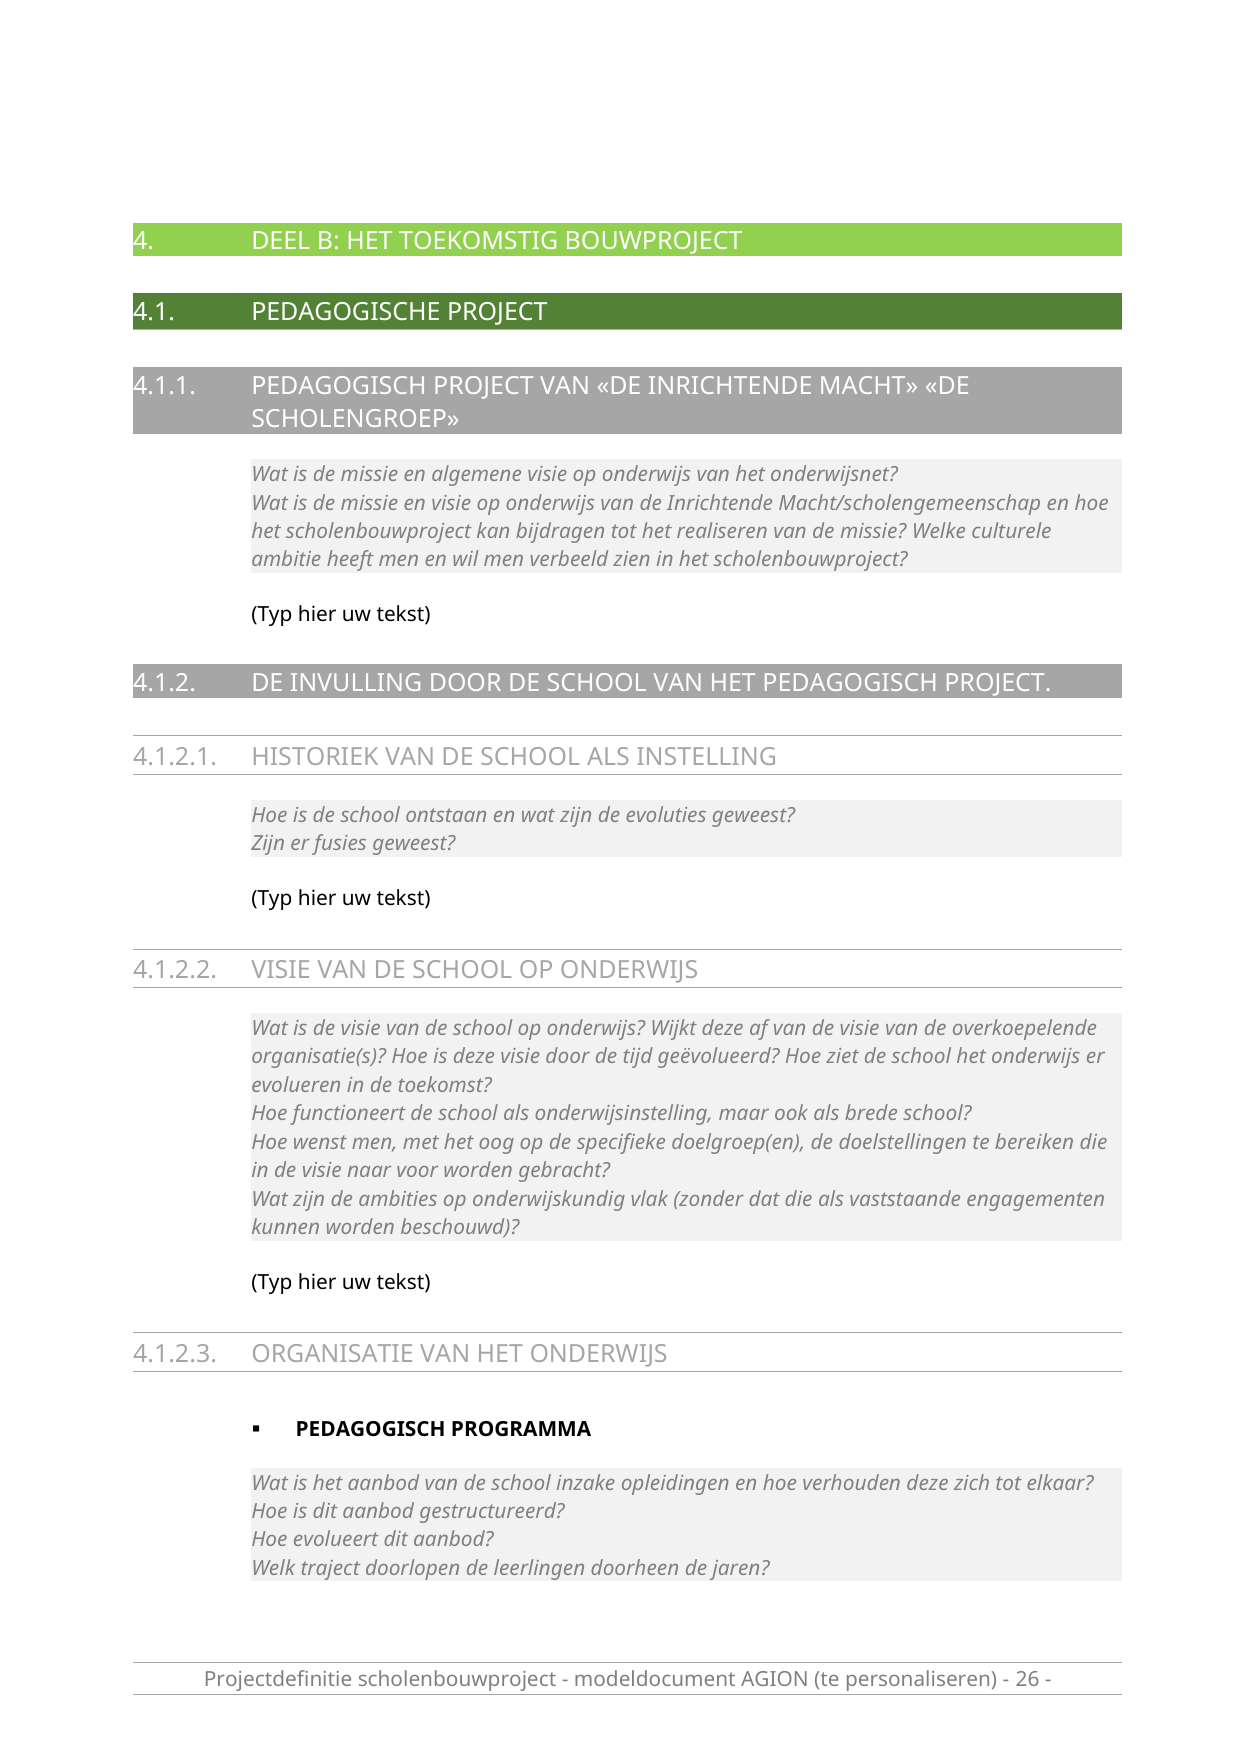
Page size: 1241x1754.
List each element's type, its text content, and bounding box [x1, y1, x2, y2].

text Welk traject doorlopen de leerlingen doorheen de jaren? [251, 1553, 1122, 1581]
subtitle PEDAGOGISCHE PROJECT [133, 293, 1122, 329]
text Hoe wenst men, met het oog op de specifieke doelgroep(en), de doelstellingen te bereiken die in de visie naar voor worden gebracht? [251, 1127, 1122, 1184]
subtitle De invulling door de school van het pedagogisch project. [133, 664, 1122, 698]
text Wat is de visie van de school op onderwijs? Wijkt deze af van de visie van de overkoepelende organisatie(s)? Hoe is deze visie door de tijd geëvolueerd? Hoe ziet de school het onderwijs er evolueren in de toekomst? [251, 1013, 1122, 1098]
text Hoe is dit aanbod gestructureerd? [251, 1496, 1122, 1524]
text (Typ hier uw tekst) [251, 600, 1122, 627]
text Wat is de missie en visie op onderwijs van de Inrichtende Macht/scholengemeenschap en hoe het scholenbouwproject kan bijdragen tot het realiseren van de missie? Welke culturele ambitie heeft men en wil men verbeeld zien in het scholenbouwproject? [251, 488, 1122, 573]
text Wat is de missie en algemene visie op onderwijs van het onderwijsnet? [251, 459, 1122, 488]
text Hoe functioneert de school als onderwijsinstelling, maar ook als brede school? [251, 1098, 1122, 1127]
subtitle Organisatie van het onderwijs [133, 1333, 1122, 1371]
text Wat is het aanbod van de school inzake opleidingen en hoe verhouden deze zich tot elkaar? [251, 1468, 1122, 1496]
subtitle Pedagogisch project van «de Inrichtende Macht» «de scholengroep» [133, 367, 1122, 434]
subtitle DEEl B: HET TOEKOMSTIG BOUWPROJECT [133, 223, 1122, 256]
text (Typ hier uw tekst) [251, 1268, 1122, 1295]
text Wat zijn de ambities op onderwijskundig vlak (zonder dat die als vaststaande engagementen kunnen worden beschouwd)? [251, 1184, 1122, 1241]
text (Typ hier uw tekst) [251, 884, 1122, 911]
text Hoe evolueert dit aanbod? [251, 1524, 1122, 1553]
text Zijn er fusies geweest? [251, 828, 1122, 857]
text Hoe is de school ontstaan en wat zijn de evoluties geweest? [251, 800, 1122, 828]
subtitle Visie van de school op onderwijs [133, 950, 1122, 987]
subtitle Historiek van de school als instelling [133, 736, 1122, 774]
subtitle Pedagogisch programma [251, 1409, 1122, 1443]
